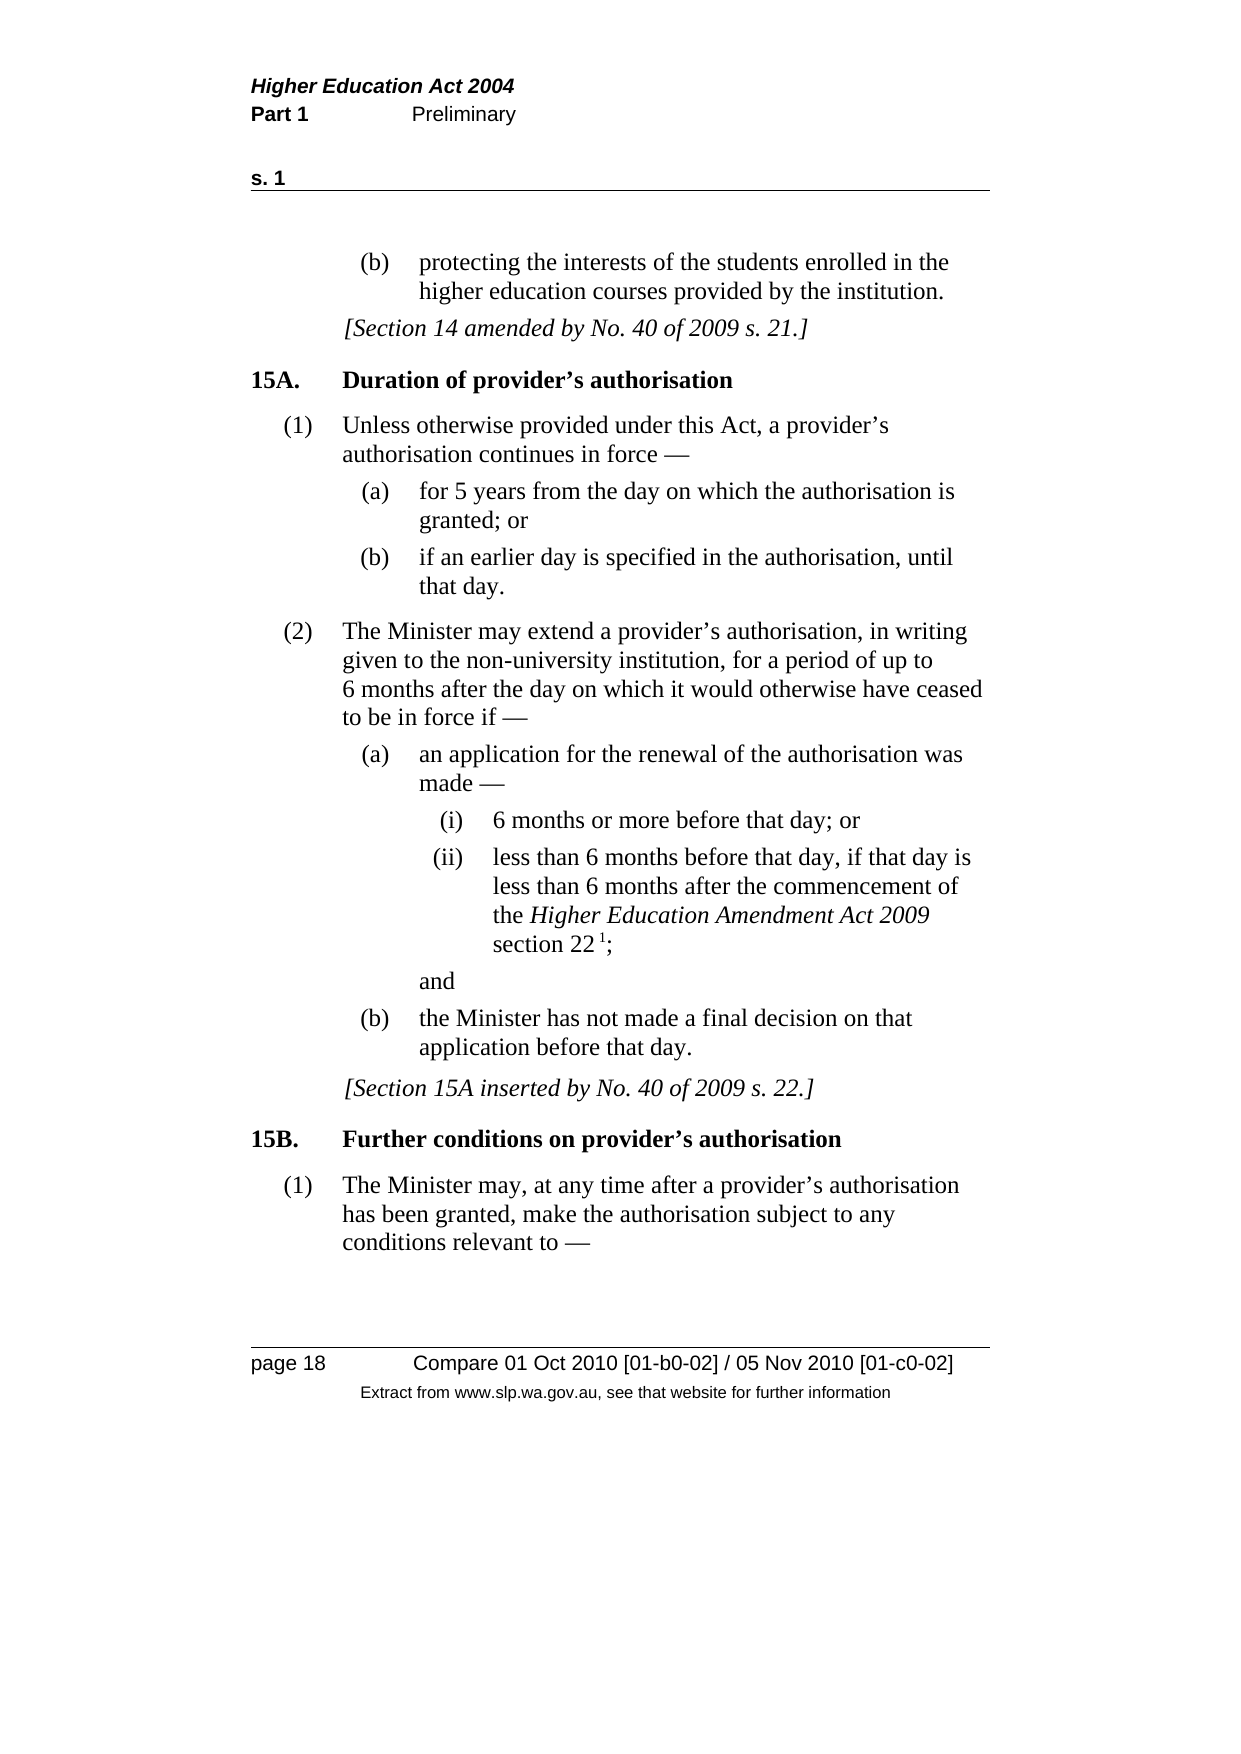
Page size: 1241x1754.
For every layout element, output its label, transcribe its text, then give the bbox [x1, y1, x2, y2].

text (a) an application for the renewal of the authorisation was made — [251, 739, 990, 797]
text (b) protecting the interests of the students enrolled in the higher education courses provided by the institution. [251, 247, 990, 305]
text (1) The Minister may, at any time after a provider’s authorisation has been granted, make the authorisation subject to any conditions relevant to — [251, 1170, 990, 1256]
subtitle 15A. Duration of provider’s authorisation [251, 365, 990, 394]
text (ii) less than 6 months before that day, if that day is less than 6 months after the commencement of the Higher Education Amendment Act 2009 section 22 1; [251, 842, 990, 957]
text and [251, 966, 990, 994]
text (b) the Minister has not made a final decision on that application before that day. [251, 1003, 990, 1060]
text (a) for 5 years from the day on which the authorisation is granted; or [251, 476, 990, 534]
text [Section 14 amended by No. 40 of 2009 s. 21.] [251, 313, 990, 342]
subtitle 15B. Further conditions on provider’s authorisation [251, 1124, 990, 1153]
text (b) if an earlier day is specified in the authorisation, until that day. [251, 542, 990, 599]
text (2) The Minister may extend a provider’s authorisation, in writing given to the non-university institution, for a period of up to 6 months after the day on which it would otherwise have ceased to be in force if — [251, 616, 990, 731]
text (i) 6 months or more before that day; or [251, 805, 990, 834]
text [Section 15A inserted by No. 40 of 2009 s. 22.] [251, 1073, 990, 1102]
text (1) Unless otherwise provided under this Act, a provider’s authorisation continues in force — [251, 410, 990, 468]
